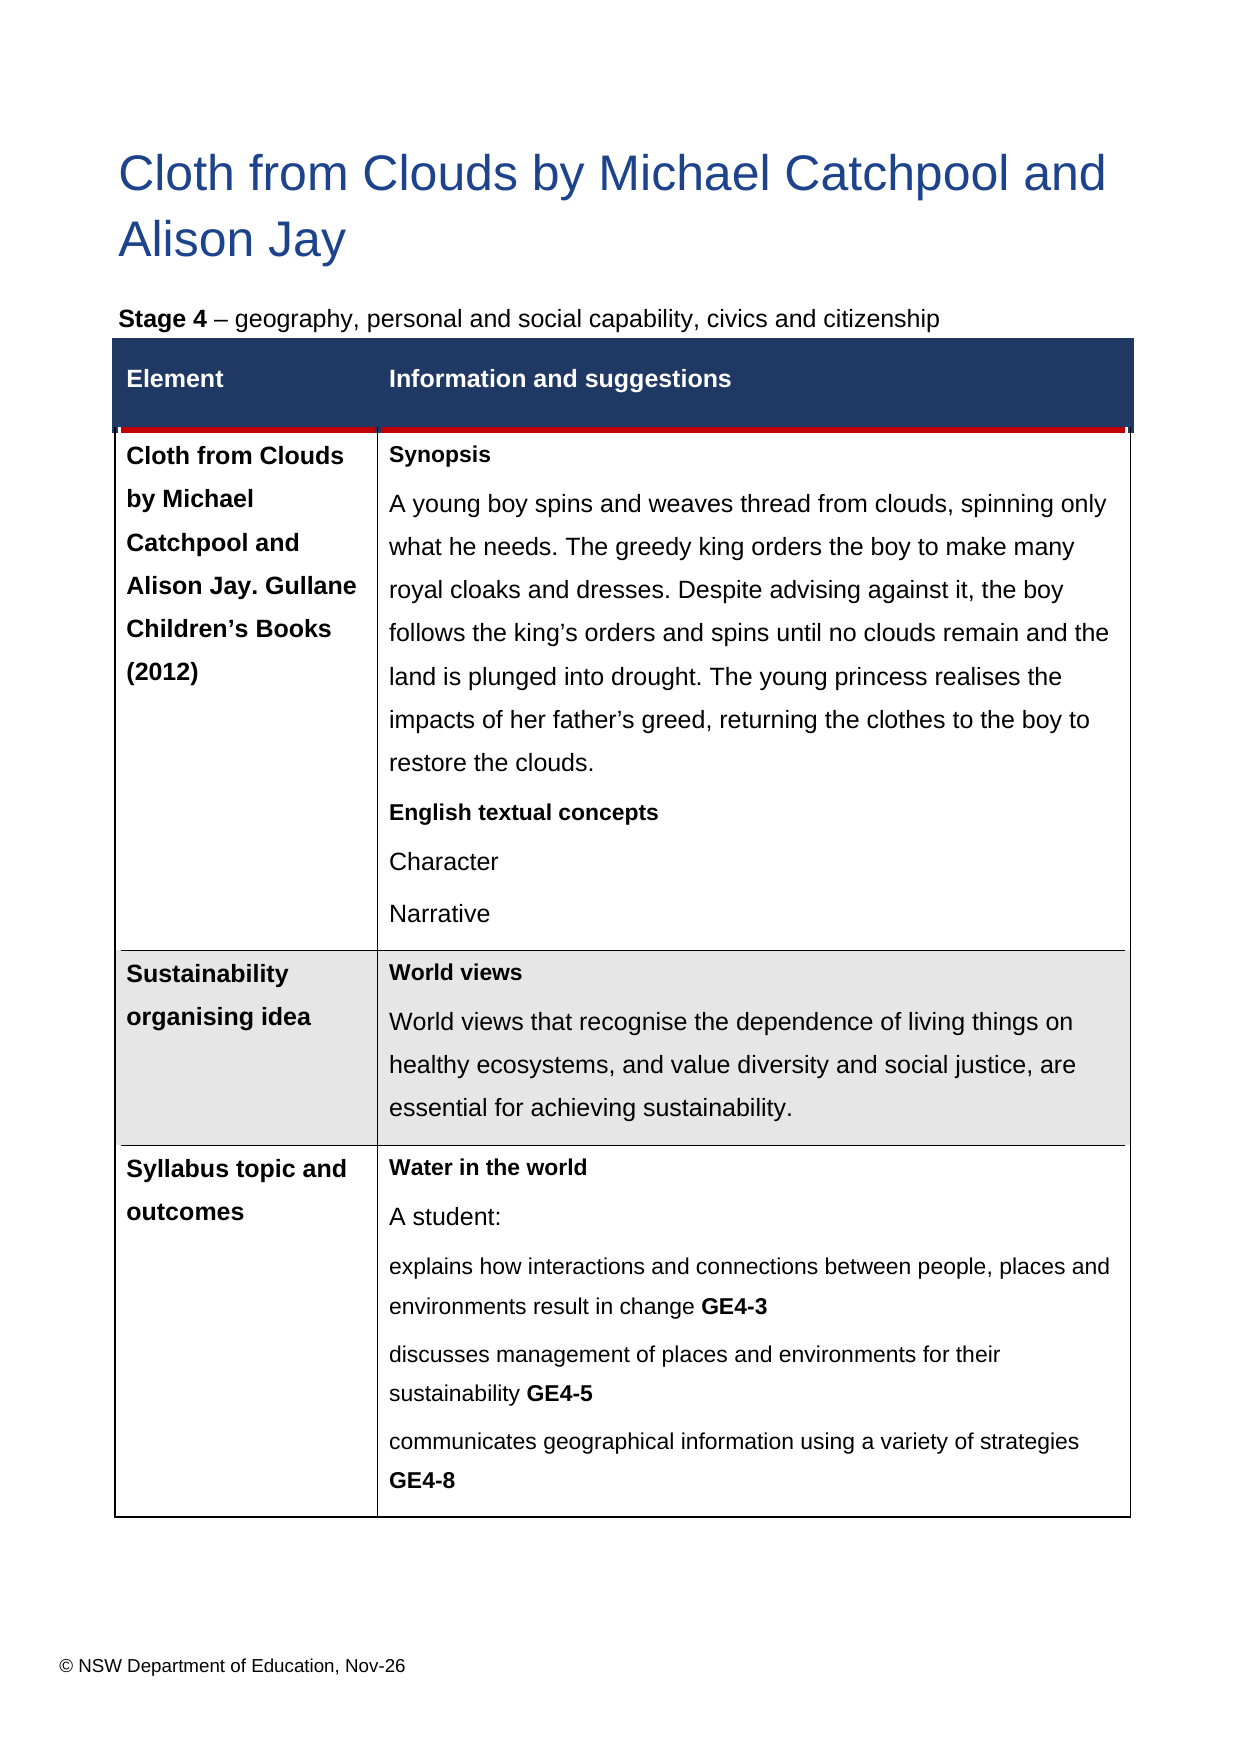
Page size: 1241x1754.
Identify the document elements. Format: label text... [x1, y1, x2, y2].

table_header Information and suggestions [381, 344, 1128, 427]
text Stage 4 – geography, personal and social capability, civics and citizenship [118, 304, 1122, 333]
table_cell Synopsis A young boy spins and weaves thread from clouds, spinning only what he needs. The greedy king orders the boy to make many royal cloaks and dresses. Despite advising against it, the boy follows the king’s orders and spins until no clouds remain and the land is plunged into drought. The young princess realises the impacts of her father’s greed, returning the clothes to the boy to restore the clouds. English textual concepts Character Narrative [378, 427, 1130, 950]
table_cell Water in the world A student: explains how interactions and connections between people, places and environments result in change GE4-3 discusses management of places and environments for their sustainability GE4-5 communicates geographical information using a variety of strategies GE4-8 [378, 1145, 1130, 1516]
table_cell Sustainability organising idea [116, 950, 377, 1145]
table_cell World views World views that recognise the dependence of living things on healthy ecosystems, and value diversity and social justice, are essential for achieving sustainability. [378, 950, 1130, 1145]
table_cell Cloth from Clouds by Michael Catchpool and Alison Jay. Gullane Children’s Books (2012) [116, 427, 377, 950]
table_cell Syllabus topic and outcomes [116, 1145, 377, 1516]
table_header Element [118, 344, 375, 427]
subtitle Cloth from Clouds by Michael Catchpool and Alison Jay [118, 143, 1122, 267]
